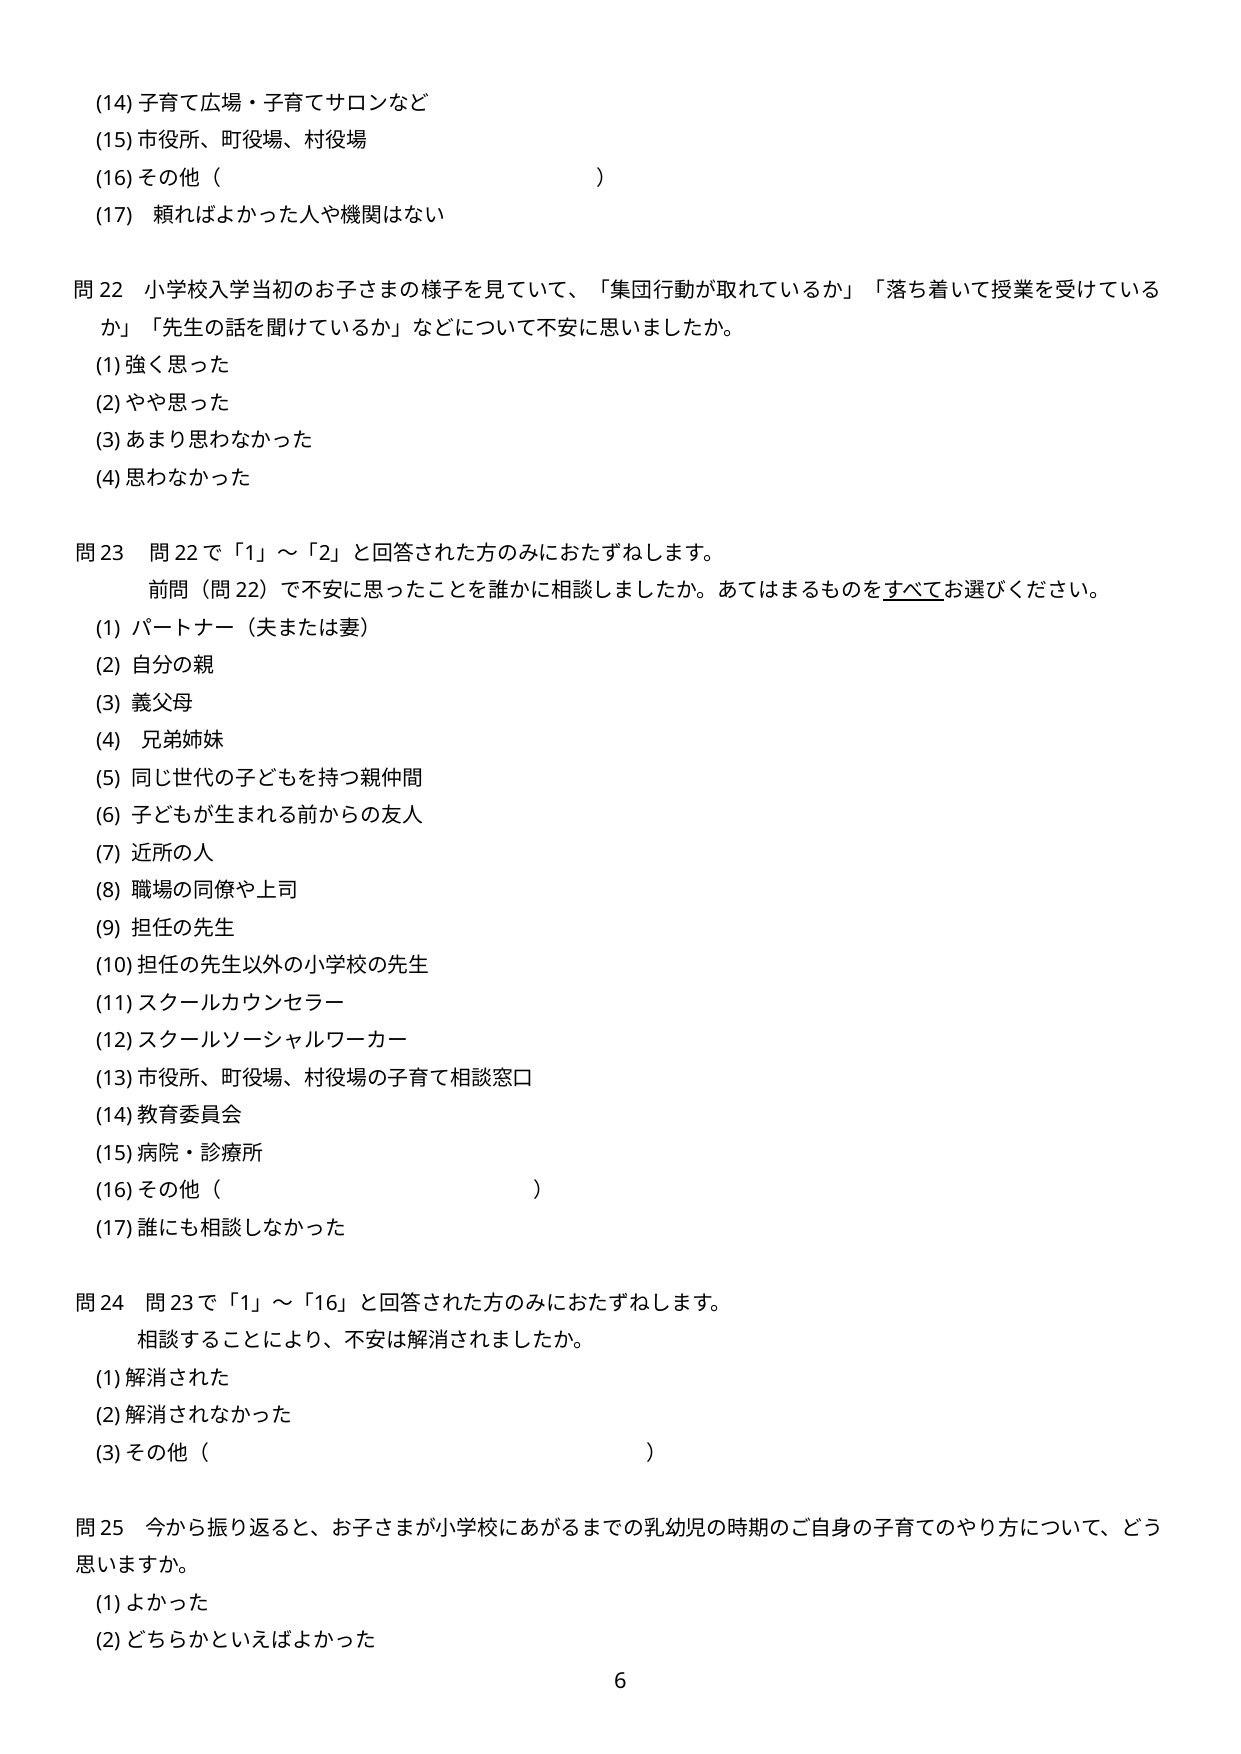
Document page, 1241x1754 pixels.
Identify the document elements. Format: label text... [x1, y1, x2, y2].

text (9) 担任の先生 [75, 907, 1165, 945]
text (14) 子育て広場・子育てサロンなど [75, 82, 1165, 120]
text 前問（問22）で不安に思ったことを誰かに相談しましたか。あてはまるものをすべてお選びください。 [75, 570, 1165, 607]
text 問23 問22で「1」～「2」と回答された方のみにおたずねします。 [75, 532, 1165, 570]
text (7) 近所の人 [75, 832, 1165, 870]
text (16) その他（ ） [75, 1170, 1165, 1207]
text (5) 同じ世代の子どもを持つ親仲間 [75, 757, 1165, 795]
text 相談することにより、不安は解消されましたか。 [75, 1320, 1165, 1357]
text (1) よかった [75, 1582, 1165, 1620]
text (2) 解消されなかった [75, 1395, 1165, 1432]
text (6) 子どもが生まれる前からの友人 [75, 795, 1165, 832]
text (10) 担任の先生以外の小学校の先生 [75, 945, 1165, 982]
text (17) 誰にも相談しなかった [75, 1207, 1165, 1245]
text (2) どちらかといえばよかった [75, 1620, 1165, 1657]
text (2) 自分の親 [75, 645, 1165, 682]
text 問22 小学校入学当初のお子さまの様子を見ていて、「集団行動が取れているか」「落ち着いて授業を受けているか」「先生の話を聞けているか」などについて不安に思いましたか。 [74, 270, 1165, 345]
text (1) 解消された [75, 1357, 1165, 1395]
text (4) 兄弟姉妹 [75, 720, 1165, 757]
text (14) 教育委員会 [75, 1095, 1165, 1132]
text (15) 市役所、町役場、村役場 [75, 120, 1165, 157]
text (4) 思わなかった [75, 457, 1165, 495]
text (13) 市役所、町役場、村役場の子育て相談窓口 [75, 1057, 1165, 1095]
text (8) 職場の同僚や上司 [75, 870, 1165, 907]
text 問25 今から振り返ると、お子さまが小学校にあがるまでの乳幼児の時期のご自身の子育てのやり方について、どう思いますか。 [75, 1507, 1165, 1582]
text (16) その他（ ） [75, 157, 1165, 195]
text (1) 強く思った [75, 345, 1165, 382]
text (3) あまり思わなかった [75, 420, 1165, 457]
text 問24 問23で「1」～「16」と回答された方のみにおたずねします。 [75, 1282, 1165, 1320]
text (12) スクールソーシャルワーカー [75, 1020, 1165, 1057]
text (3) 義父母 [75, 682, 1165, 720]
text (11) スクールカウンセラー [75, 982, 1165, 1020]
text (17) 頼ればよかった人や機関はない [75, 195, 1165, 232]
text (3) その他（ ） [75, 1432, 1165, 1470]
text (2) やや思った [75, 382, 1165, 420]
text (1) パートナー（夫または妻） [75, 607, 1165, 645]
text (15) 病院・診療所 [75, 1132, 1165, 1170]
